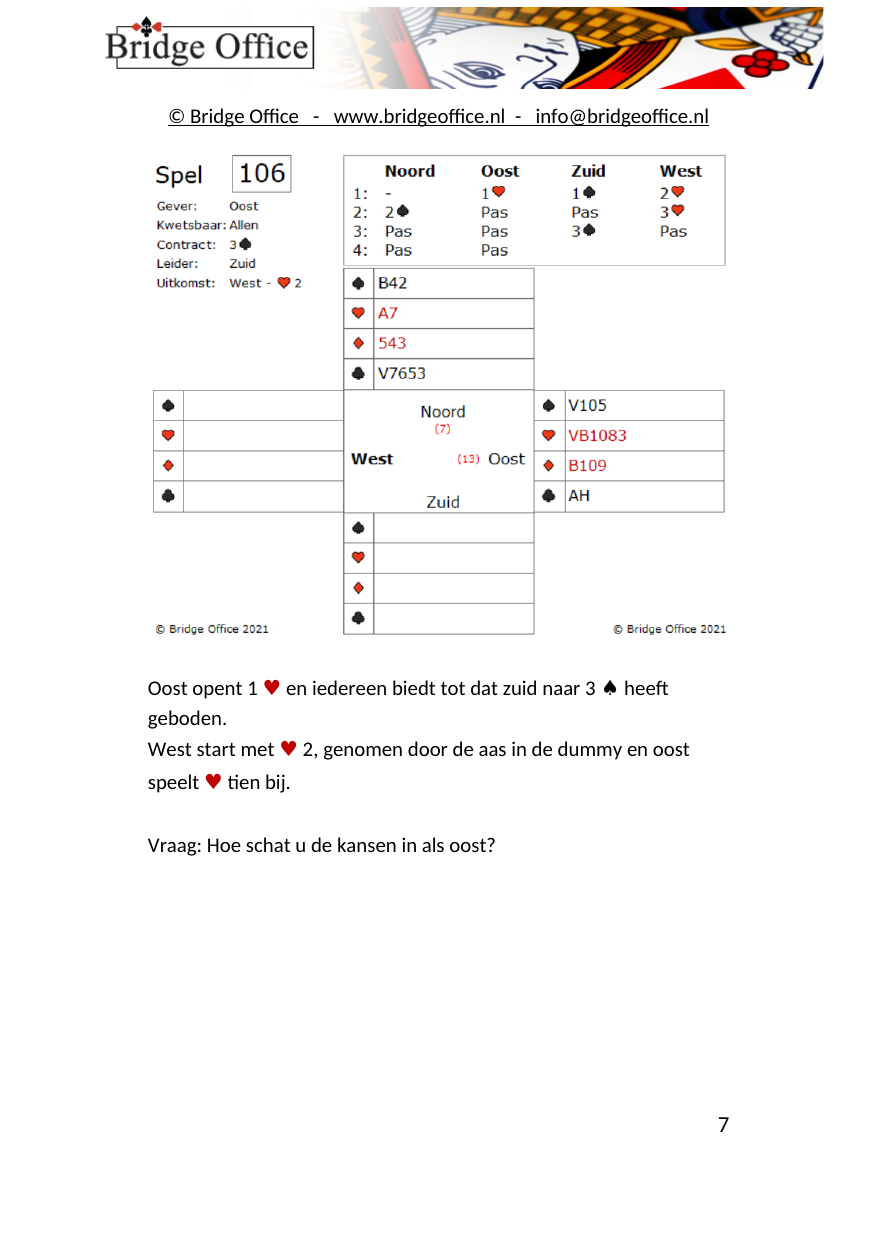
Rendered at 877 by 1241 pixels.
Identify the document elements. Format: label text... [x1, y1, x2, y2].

picture [78, 7, 824, 89]
picture [147, 147, 730, 640]
text Vraag: Hoe schat u de kansen in als oost? [148, 832, 729, 857]
text West start met ♥ 2, genomen door de aas in de dummy en oost speelt ♥ tien bij. [148, 734, 729, 796]
text Oost opent 1 ♥ en iedereen biedt tot dat zuid naar 3 ♠ heeft geboden. [148, 640, 729, 731]
